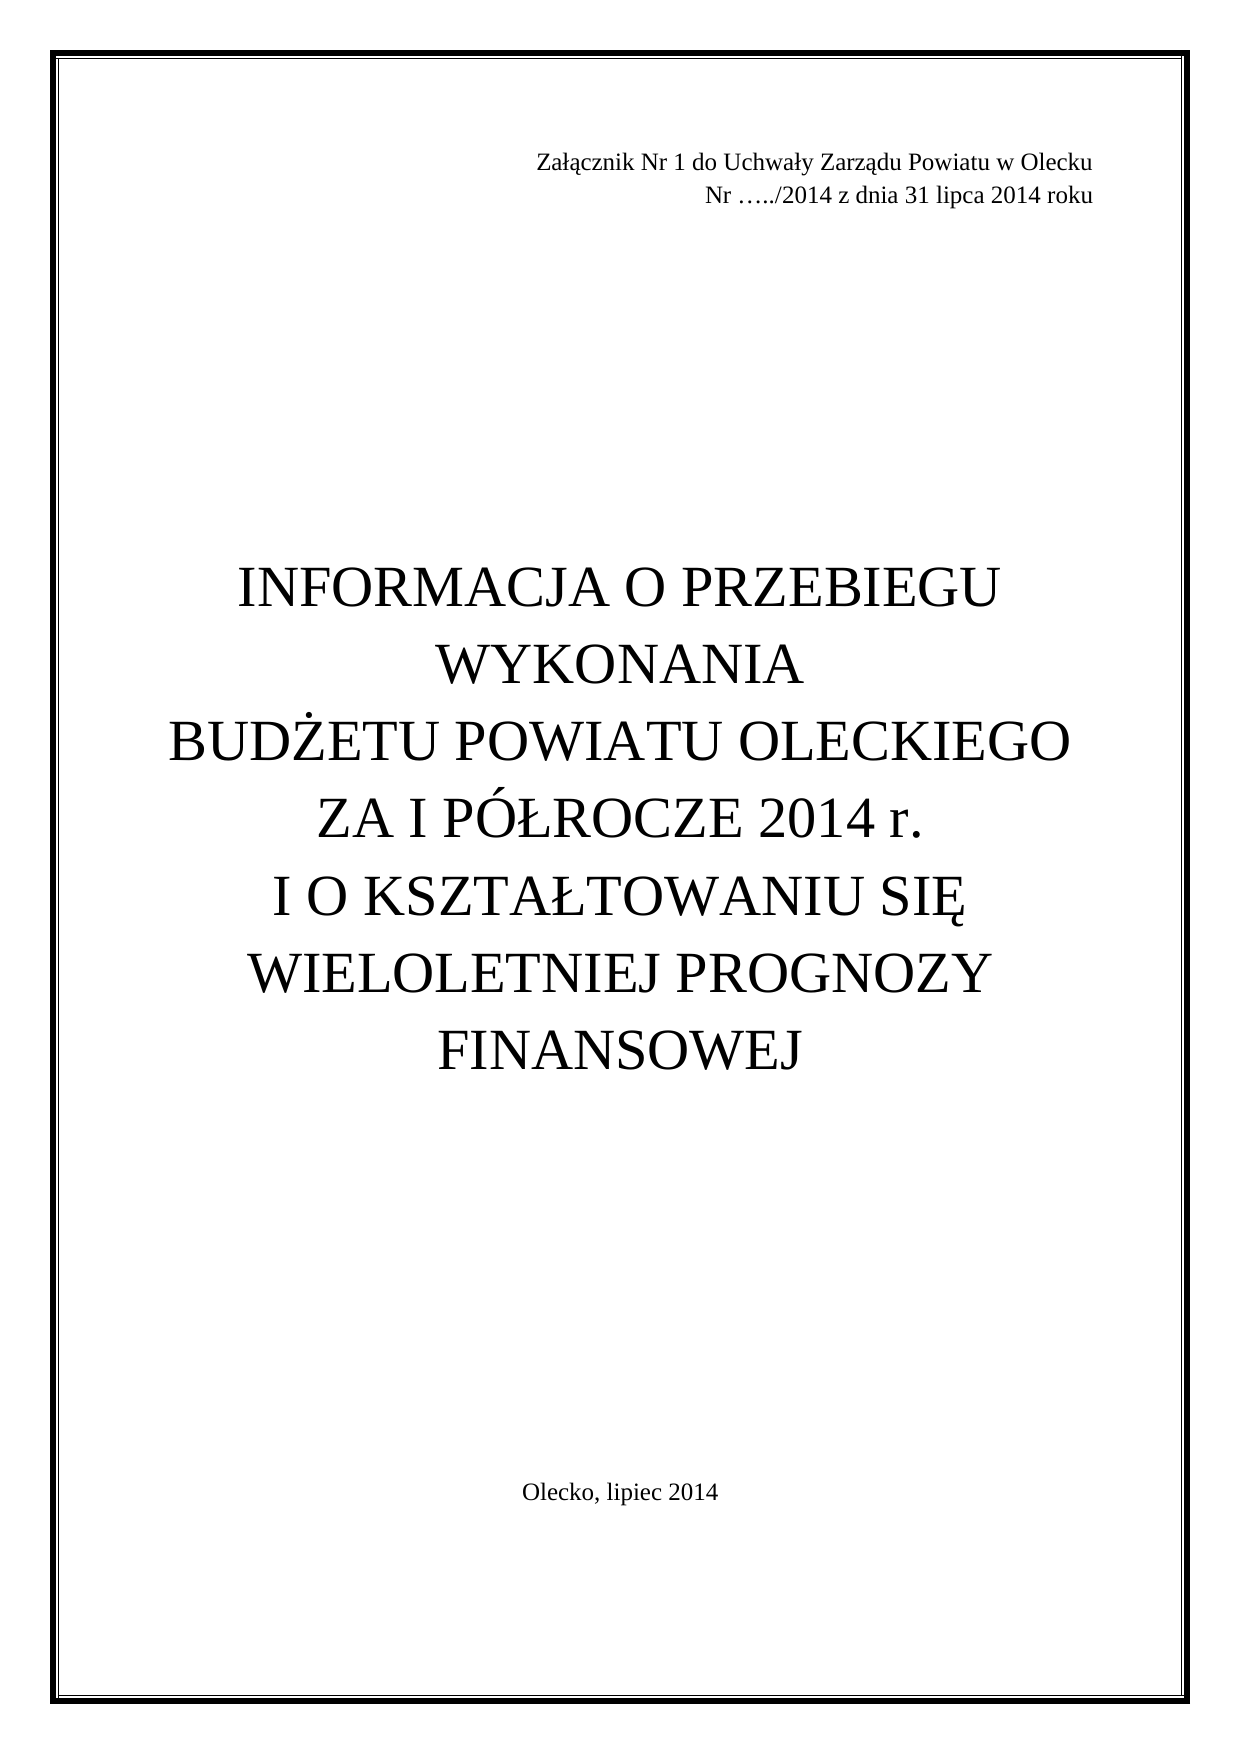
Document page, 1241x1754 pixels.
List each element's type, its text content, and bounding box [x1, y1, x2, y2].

text BUDŻETU POWIATU OLECKIEGO ZA I PÓŁROCZE 2014 r. [147, 706, 1093, 850]
text I O KSZTAŁTOWANIU SIĘ WIELOLETNIEJ PROGNOZY FINANSOWEJ [147, 860, 1093, 1082]
text INFORMACJA O PRZEBIEGU WYKONANIA [147, 552, 1093, 696]
text Olecko, lipiec 2014 [147, 1477, 1093, 1506]
text Nr …../2014 z dnia 31 lipca 2014 roku [147, 181, 1093, 209]
text Załącznik Nr 1 do Uchwały Zarządu Powiatu w Olecku [147, 147, 1093, 176]
